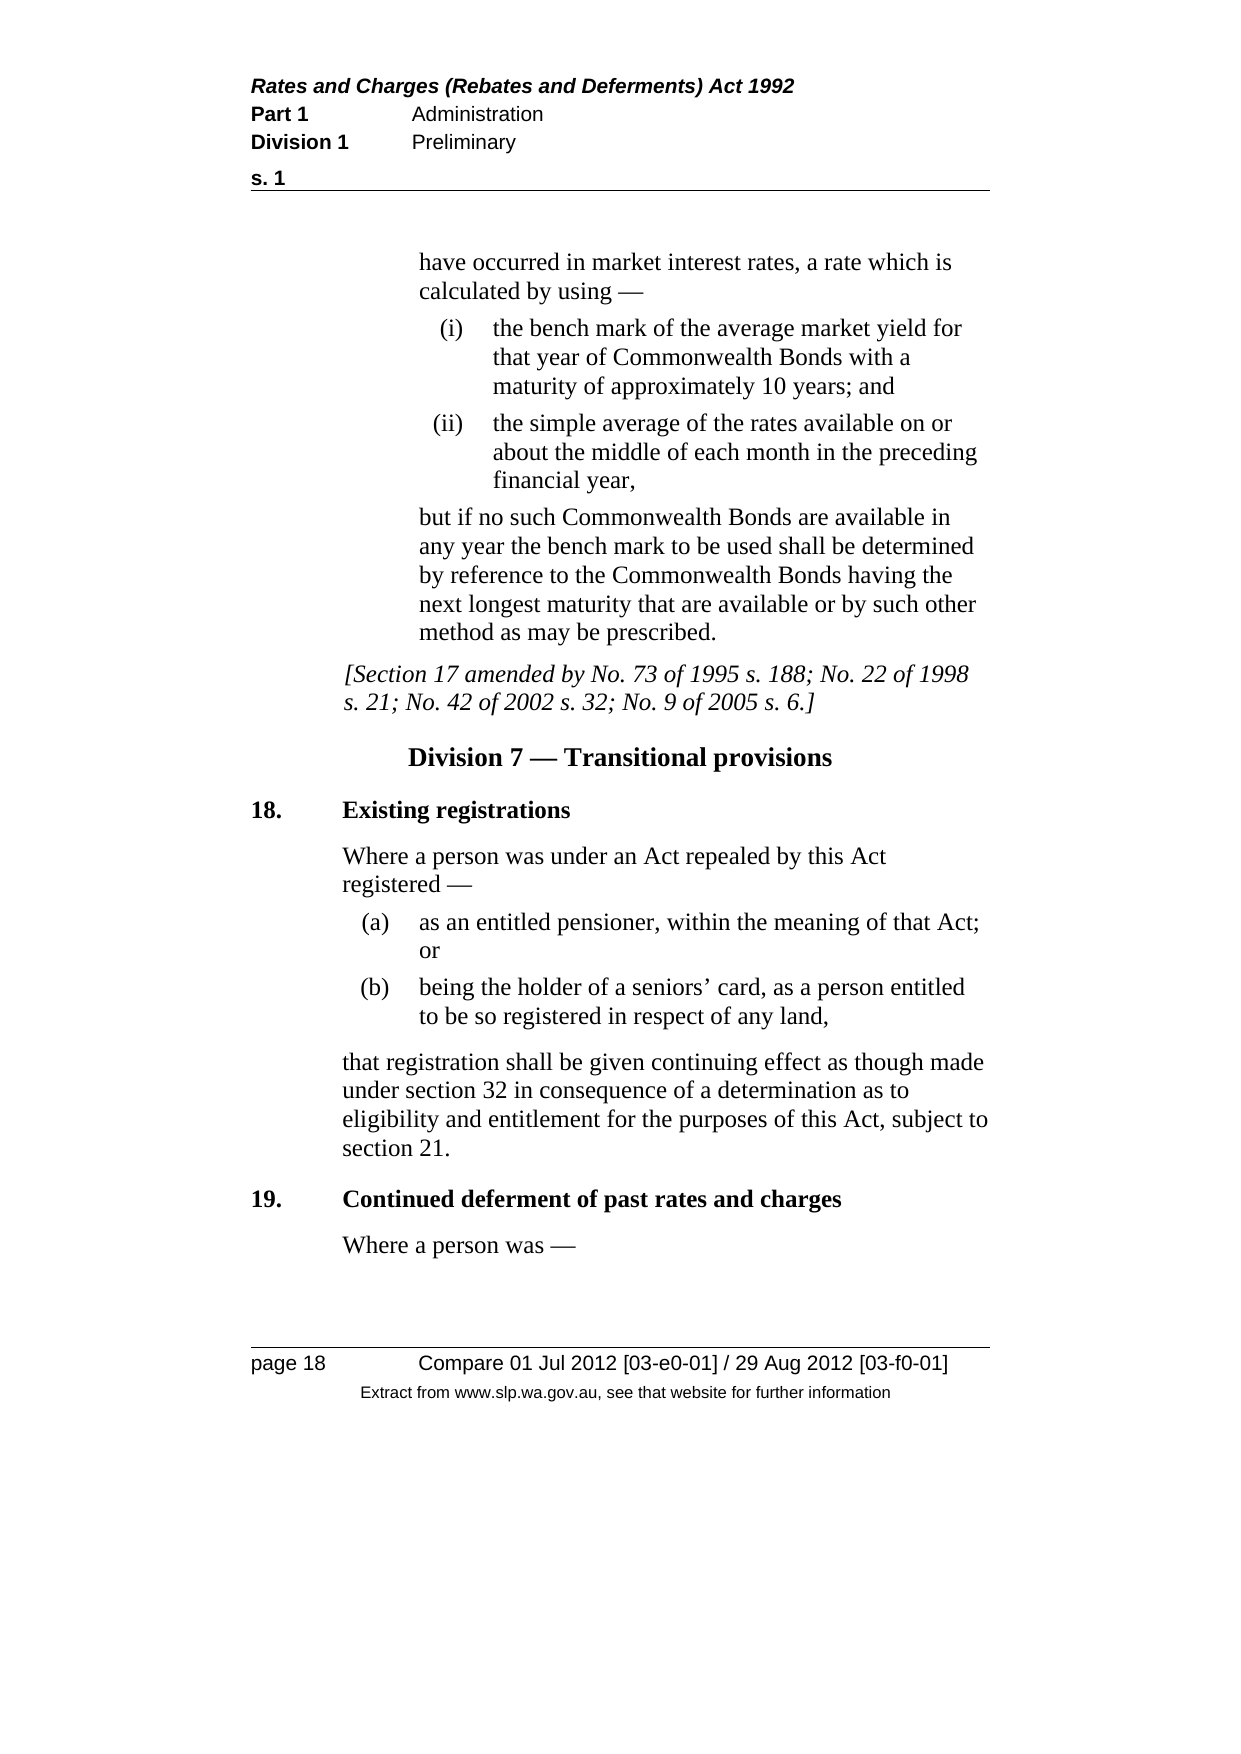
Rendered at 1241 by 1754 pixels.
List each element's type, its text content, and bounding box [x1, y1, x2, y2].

text (b) being the holder of a seniors’ card, as a person entitled to be so registered in respect of any land, [251, 972, 990, 1030]
text (a) as an entitled pensioner, within the meaning of that Act; or [251, 907, 990, 964]
subtitle Division 7 — Transitional provisions [251, 741, 990, 772]
subtitle 19. Continued deferment of past rates and charges [251, 1184, 990, 1213]
text [Section 17 amended by No. 73 of 1995 s. 188; No. 22 of 1998 s. 21; No. 42 of 2002 s. 32; No. 9 of 2005 s. 6.] [251, 659, 990, 716]
text that registration shall be given continuing effect as though made under section 32 in consequence of a determination as to eligibility and entitlement for the purposes of this Act, subject to section 21. [251, 1047, 990, 1162]
text (ii) the simple average of the rates available on or about the middle of each month in the preceding financial year, [251, 408, 990, 494]
text but if no such Commonwealth Bonds are available in any year the bench mark to be used shall be determined by reference to the Commonwealth Bonds having the next longest maturity that are available or by such other method as may be prescribed. [251, 502, 990, 646]
text Where a person was — [251, 1230, 990, 1259]
text (i) the bench mark of the average market yield for that year of Commonwealth Bonds with a maturity of approximately 10 years; and [251, 313, 990, 399]
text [251, 247, 990, 305]
text Where a person was under an Act repealed by this Act registered — [251, 841, 990, 898]
subtitle 18. Existing registrations [251, 795, 990, 824]
